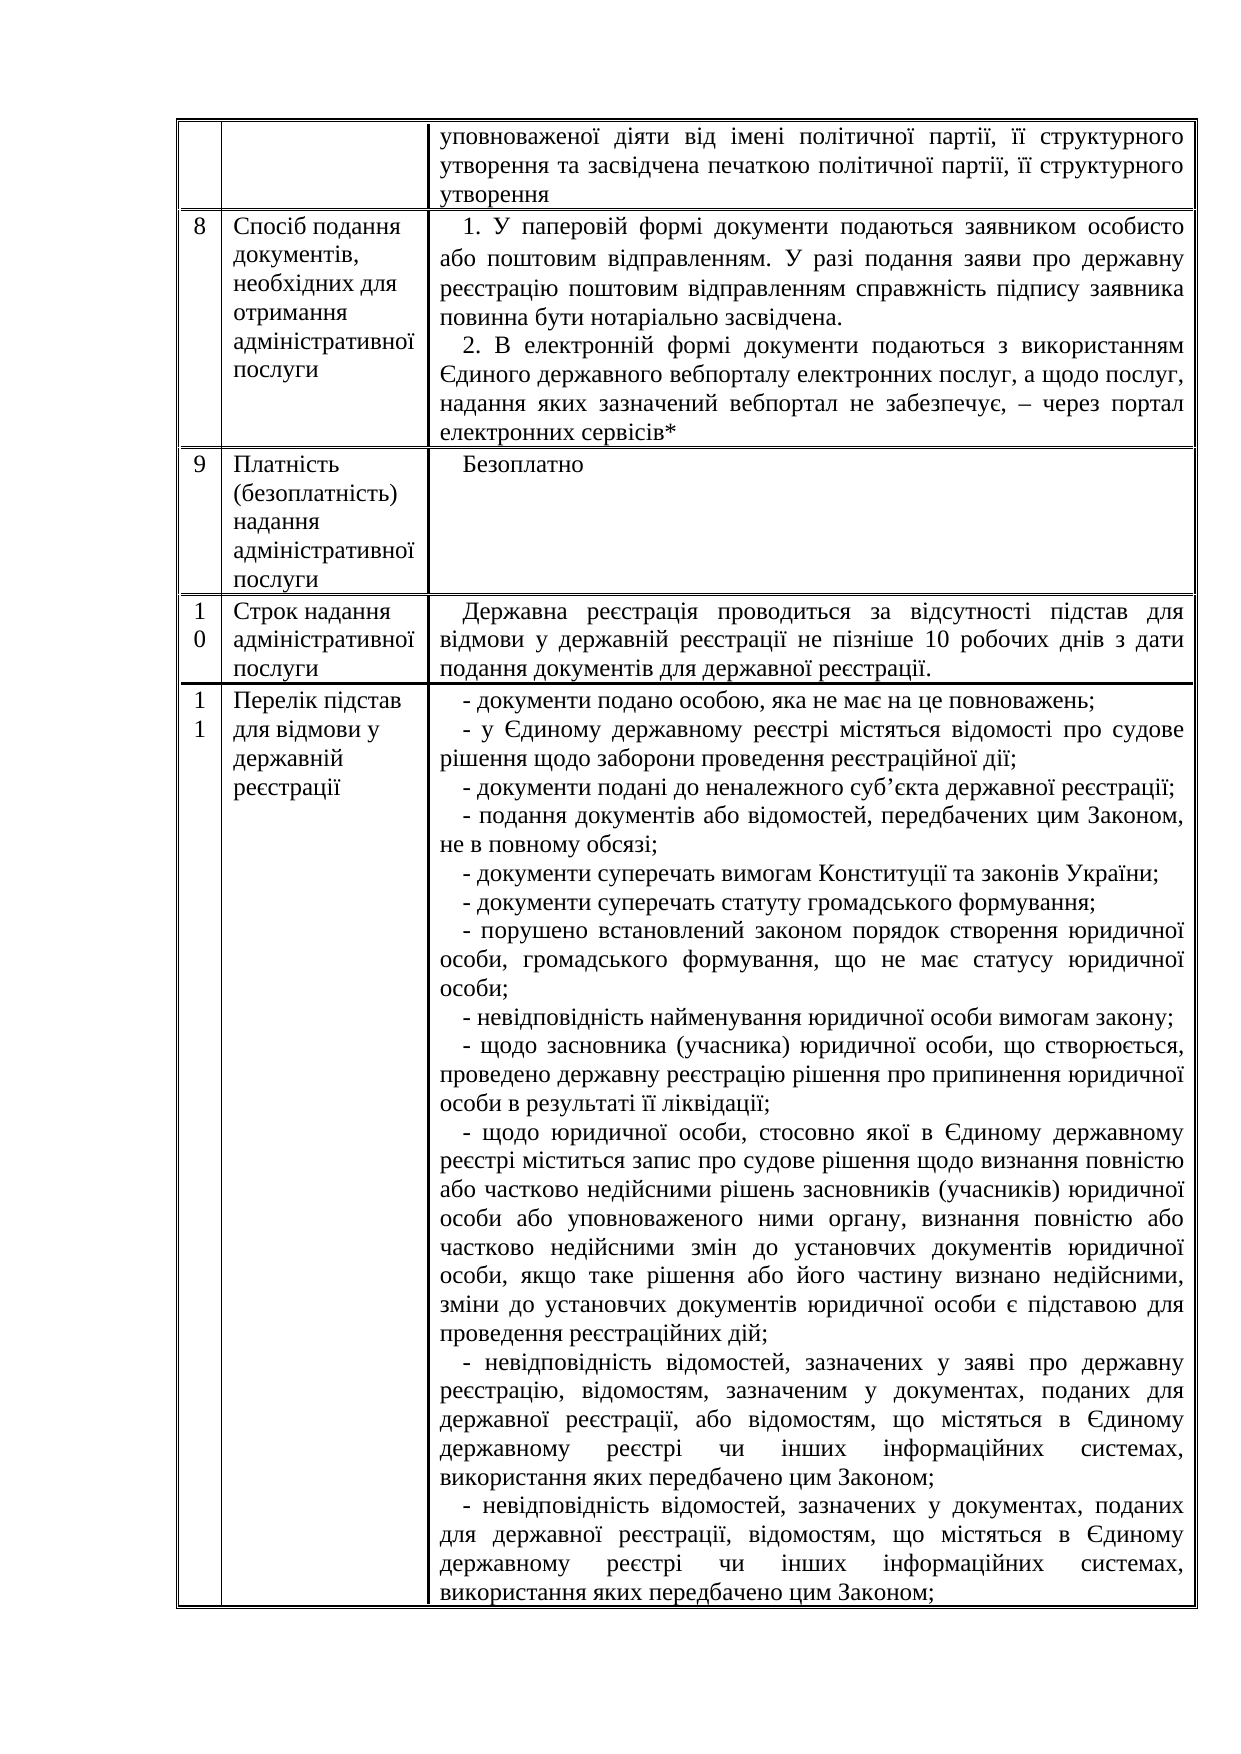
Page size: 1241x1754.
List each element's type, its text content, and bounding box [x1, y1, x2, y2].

table_cell 9 [177, 446, 221, 593]
table_cell Строк надання адміністративної послуги [222, 596, 427, 682]
table_cell 7 [179, 122, 221, 208]
table_cell Державна реєстрація проводиться за відсутності підстав для відмови у державній реєстрації не пізніше 10 робочих днів з дати подання документів для державної реєстрації. [428, 593, 1196, 682]
table_cell 11 [179, 682, 221, 1605]
table_cell Платність (безоплатність) надання адміністративної послуги [222, 449, 427, 593]
table_cell Безоплатно [428, 446, 1196, 593]
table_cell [428, 122, 1194, 208]
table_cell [428, 682, 1194, 1605]
table_cell 1. У паперовій формі документи подаються заявником особисто або поштовим відправленням. У разі подання заяви про державну реєстрацію поштовим відправленням справжність підпису заявника повинна бути нотаріально засвідчена. 2. В електронній формі документи подаються з використанням Єдиного державного вебпорталу електронних послуг, а щодо послуг, надання яких зазначений вебпортал не забезпечує, – через портал електронних сервісів* [428, 208, 1196, 446]
table_cell 8 [177, 208, 221, 446]
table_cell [222, 122, 428, 208]
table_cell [222, 685, 428, 1605]
table_cell 10 [177, 593, 221, 682]
table_cell Спосіб подання документів, необхідних для отримання адміністративної послуги [222, 211, 427, 446]
